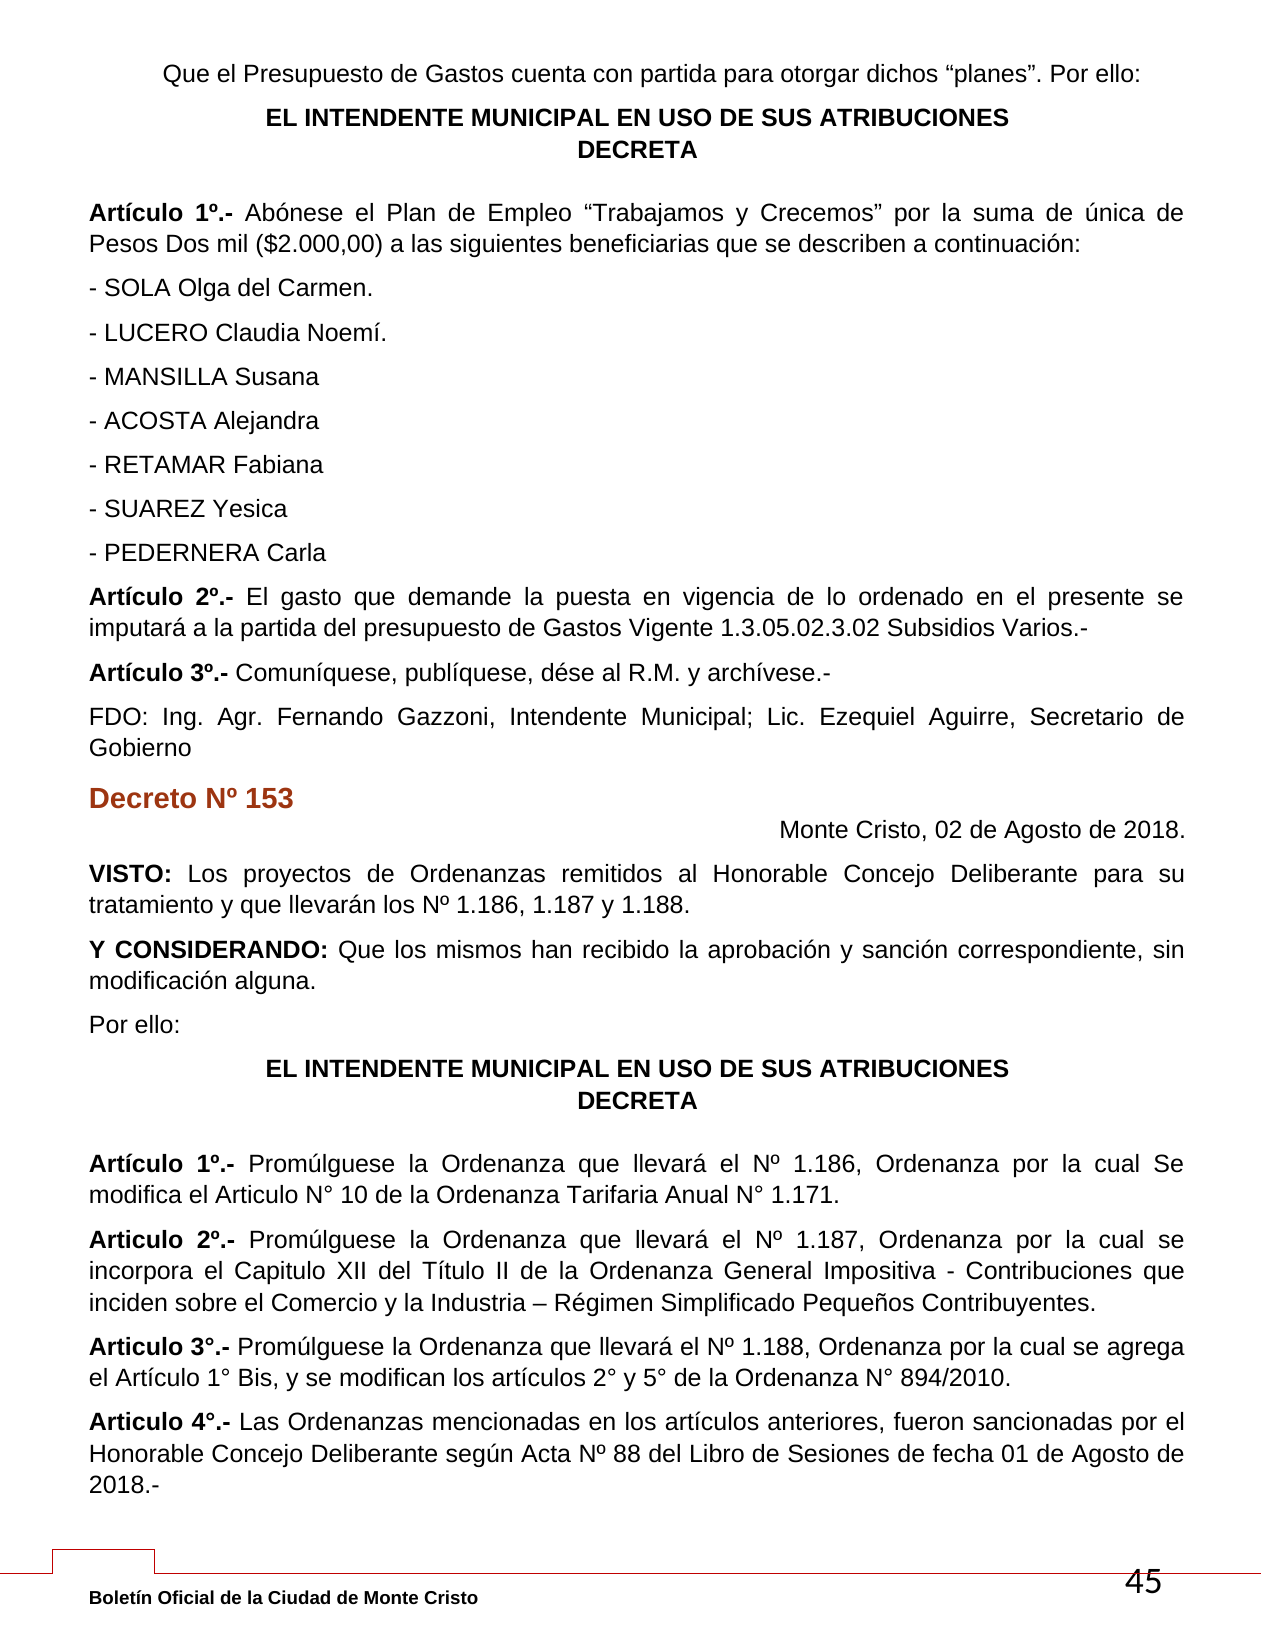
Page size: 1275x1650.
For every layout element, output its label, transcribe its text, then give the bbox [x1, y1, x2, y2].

text - LUCERO Claudia Noemí. [89, 317, 1186, 346]
text Artículo 1º.- Abónese el Plan de Empleo “Trabajamos y Crecemos” por la suma de única de Pesos Dos mil ($2.000,00) a las siguientes beneficiarias que se describen a continuación: [89, 198, 1186, 258]
text EL INTENDENTE MUNICIPAL EN USO DE SUS ATRIBUCIONES [89, 1054, 1186, 1083]
text DECRETA [89, 135, 1186, 163]
text - PEDERNERA Carla [89, 538, 1186, 567]
text Artículo 2º.- El gasto que demande la puesta en vigencia de lo ordenado en el presente se imputará a la partida del presupuesto de Gastos Vigente 1.3.05.02.3.02 Subsidios Varios.- [89, 582, 1186, 642]
text FDO: Ing. Agr. Fernando Gazzoni, Intendente Municipal; Lic. Ezequiel Aguirre, Secretario de Gobierno [89, 702, 1186, 762]
text Articulo 2º.- Promúlguese la Ordenanza que llevará el Nº 1.187, Ordenanza por la cual se incorpora el Capitulo XII del Título II de la Ordenanza General Impositiva - Contribuciones que inciden sobre el Comercio y la Industria – Régimen Simplificado Pequeños Contribuyentes. [89, 1224, 1186, 1316]
text - ACOSTA Alejandra [89, 406, 1186, 434]
text VISTO: Los proyectos de Ordenanzas remitidos al Honorable Concejo Deliberante para su tratamiento y que llevarán los Nº 1.186, 1.187 y 1.188. [89, 859, 1186, 919]
text Articulo 3°.- Promúlguese la Ordenanza que llevará el Nº 1.188, Ordenanza por la cual se agrega el Artículo 1° Bis, y se modifican los artículos 2° y 5° de la Ordenanza N° 894/2010. [89, 1332, 1186, 1392]
text EL INTENDENTE MUNICIPAL EN USO DE SUS ATRIBUCIONES [89, 103, 1186, 132]
subtitle Decreto Nº 153 [89, 781, 1186, 815]
text - RETAMAR Fabiana [89, 450, 1186, 478]
text Que el Presupuesto de Gastos cuenta con partida para otorgar dichos “planes”. Por ello: [89, 59, 1186, 88]
text - SOLA Olga del Carmen. [89, 273, 1186, 302]
text - MANSILLA Susana [89, 362, 1186, 390]
text Y CONSIDERANDO: Que los mismos han recibido la aprobación y sanción correspondiente, sin modificación alguna. [89, 934, 1186, 995]
text Monte Cristo, 02 de Agosto de 2018. [89, 815, 1186, 844]
text Artículo 3º.- Comuníquese, publíquese, dése al R.M. y archívese.- [89, 657, 1186, 686]
text Artículo 1º.- Promúlguese la Ordenanza que llevará el Nº 1.186, Ordenanza por la cual Se modifica el Articulo N° 10 de la Ordenanza Tarifaria Anual N° 1.171. [89, 1149, 1186, 1209]
text Articulo 4°.- Las Ordenanzas mencionadas en los artículos anteriores, fueron sancionadas por el Honorable Concejo Deliberante según Acta Nº 88 del Libro de Sesiones de fecha 01 de Agosto de 2018.- [89, 1407, 1186, 1499]
text DECRETA [89, 1086, 1186, 1114]
text Por ello: [89, 1010, 1186, 1039]
text - SUAREZ Yesica [89, 494, 1186, 522]
